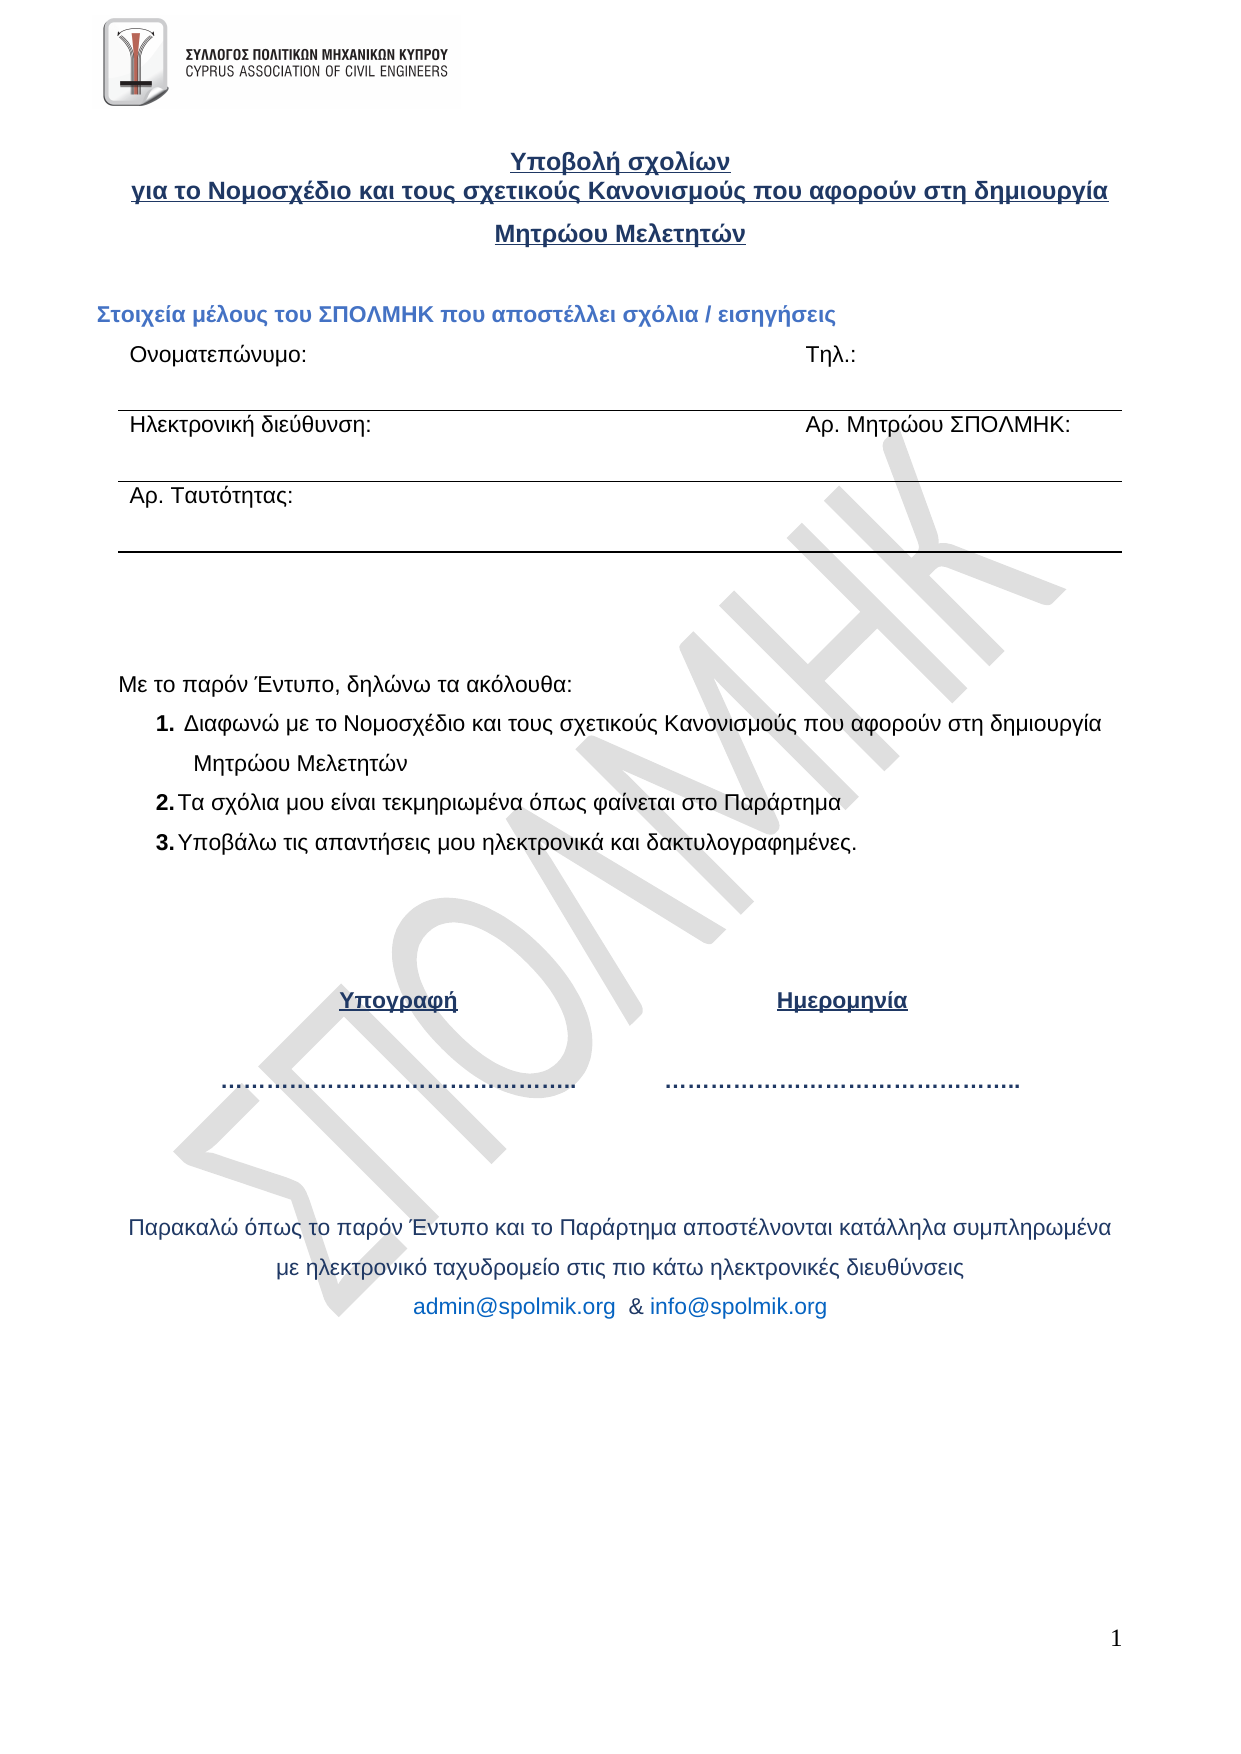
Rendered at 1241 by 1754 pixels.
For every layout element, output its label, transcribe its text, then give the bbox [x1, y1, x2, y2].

table_cell [794, 482, 1122, 551]
picture [262, 15, 432, 111]
table_cell ……………………………………….. [620, 1027, 1064, 1135]
table_cell ……………………………………….. [176, 1027, 620, 1135]
table_cell Ηλεκτρονική διεύθυνση: [118, 411, 794, 481]
table_header Τηλ.: [794, 341, 1122, 410]
table_cell Αρ. Μητρώου ΣΠΟΛΜΗΚ: [794, 411, 1122, 481]
table_header Ημερομηνία [620, 987, 1064, 1027]
text Παρακαλώ όπως το παρόν Έντυπο και το Παράρτημα αποστέλνονται κατάλληλα συμπληρωμένα με ηλεκτρονικό ταχυδρομείο στις πιο κάτω ηλεκτρονικές διευθύνσεις admin@spolmik.org & info@spolmik.org [118, 1214, 1122, 1319]
table_header Υπογραφή [176, 987, 620, 1027]
text Στοιχεία μέλους του ΣΠΟΛΜΗΚ που αποστέλλει σχόλια / εισηγήσεις [97, 301, 1122, 328]
text Με το παρόν Έντυπο, δηλώνω τα ακόλουθα: [118, 671, 1122, 697]
text Υποβολή σχολίων [118, 147, 1122, 176]
table_header Ονοματεπώνυμο: [118, 341, 794, 410]
list Τα σχόλια μου είναι τεκμηριωμένα όπως φαίνεται στο Παράρτημα [156, 789, 1122, 816]
table_cell Αρ. Ταυτότητας: [118, 482, 794, 551]
text για το Νομοσχέδιο και τους σχετικούς Κανονισμούς που αφορούν στη δημιουργία Μητρώου Μελετητών [118, 176, 1122, 247]
list Υποβάλω τις απαντήσεις μου ηλεκτρονικά και δακτυλογραφημένες. [156, 829, 1122, 855]
list Διαφωνώ με το Νομοσχέδιο και τους σχετικούς Κανονισμούς που αφορούν στη δημιουργία Μητρώου Μελετητών [156, 710, 1122, 776]
